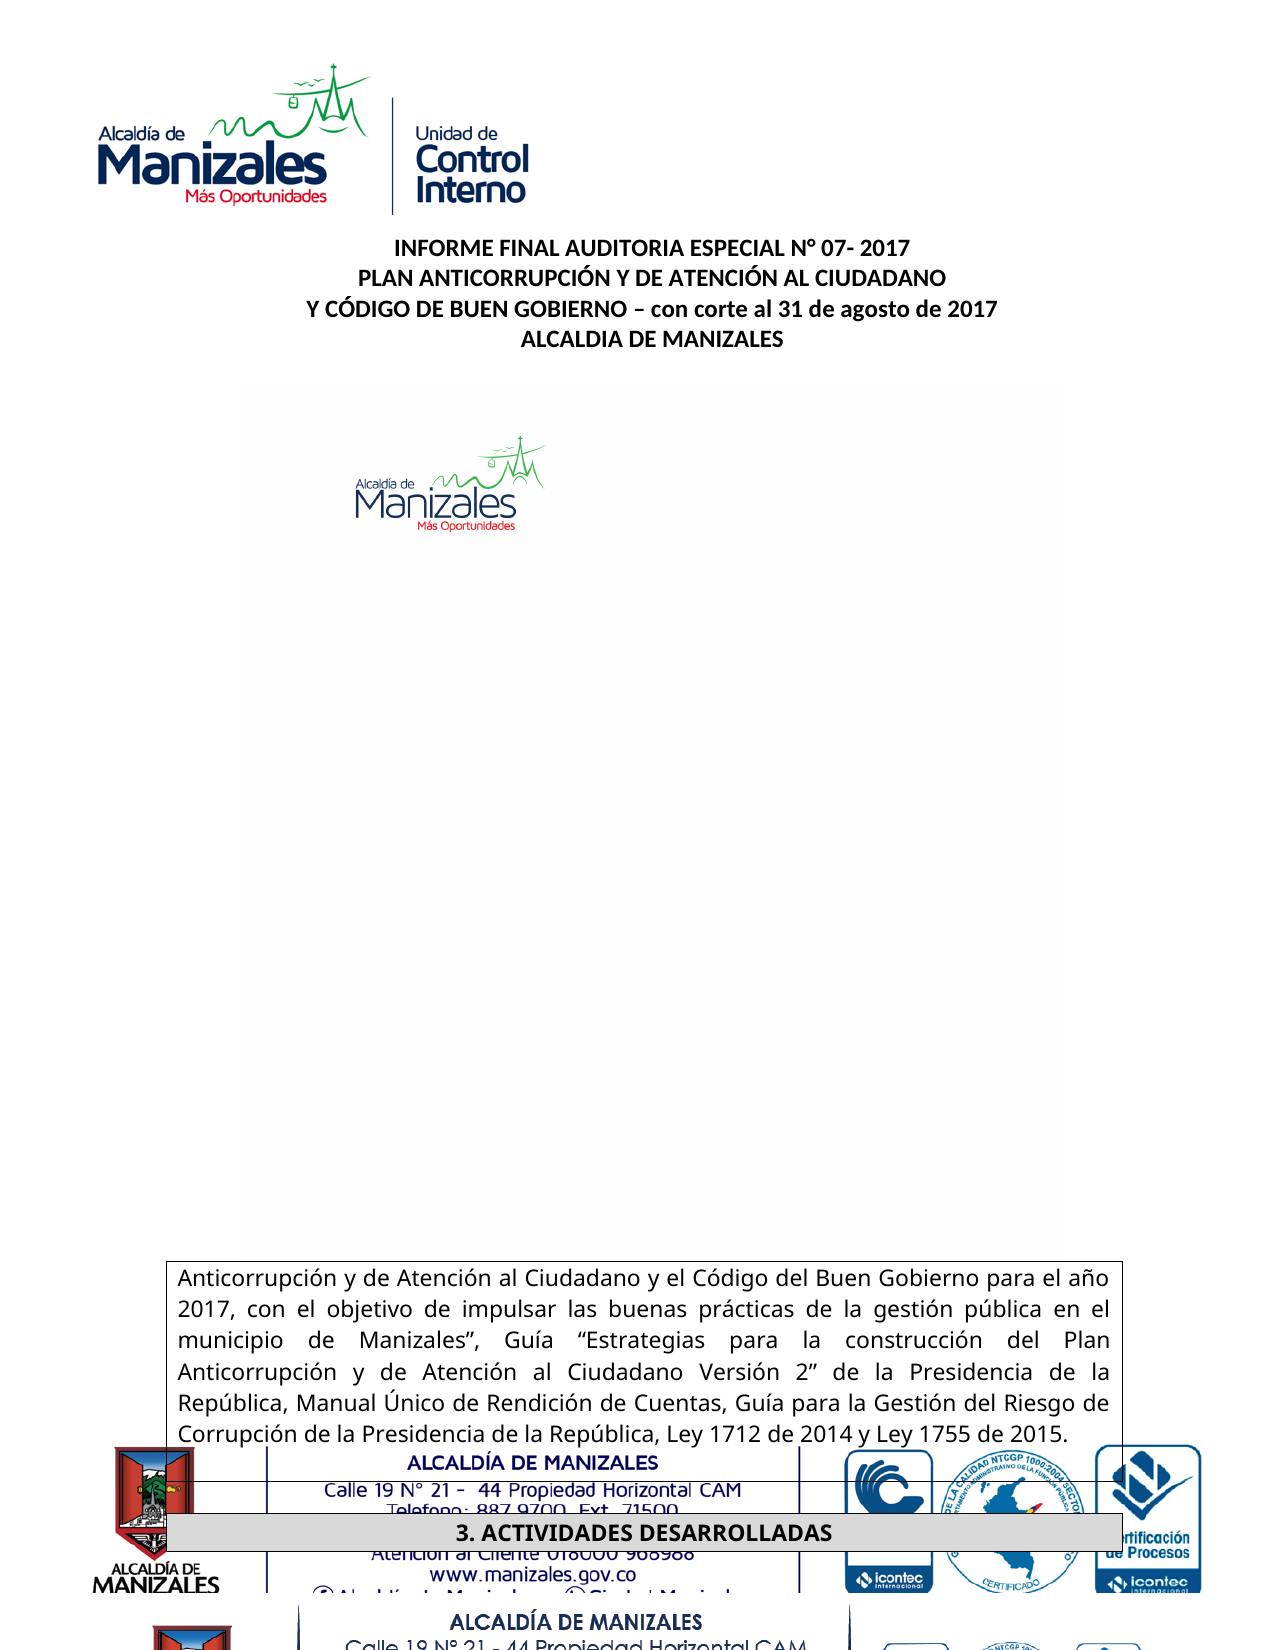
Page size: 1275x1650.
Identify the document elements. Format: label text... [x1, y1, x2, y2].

picture [0, 0, 1275, 1650]
table_header 3. ACTIVIDADES DESARROLLADAS [167, 1514, 1122, 1551]
table_cell Ley 87 de 1993, Decreto 943 de 2014, Artículo 73 de la Ley 1474 de 2011, “Estatuto Anticorrupción”, Decreto 019 de 2012 – Ley Antitrámites, Decreto No. 2461 del 17 de diciembre de 2012 ”Por el cual se reglamentan los artículos 73 y 76 de la Ley 1474 de 2011”, Decreto 0085 del 30 de enero de 2017, “Por el cual se adopta el Plan Anticorrupción y de Atención al Ciudadano y el Código del Buen Gobierno para el año 2017, con el objetivo de impulsar las buenas prácticas de la gestión pública en el municipio de Manizales”, Guía “Estrategias para la construcción del Plan Anticorrupción y de Atención al Ciudadano Versión 2” de la Presidencia de la República, Manual Único de Rendición de Cuentas, Guía para la Gestión del Riesgo de Corrupción de la Presidencia de la República, Ley 1712 de 2014 y Ley 1755 de 2015. [167, 1262, 1122, 1481]
